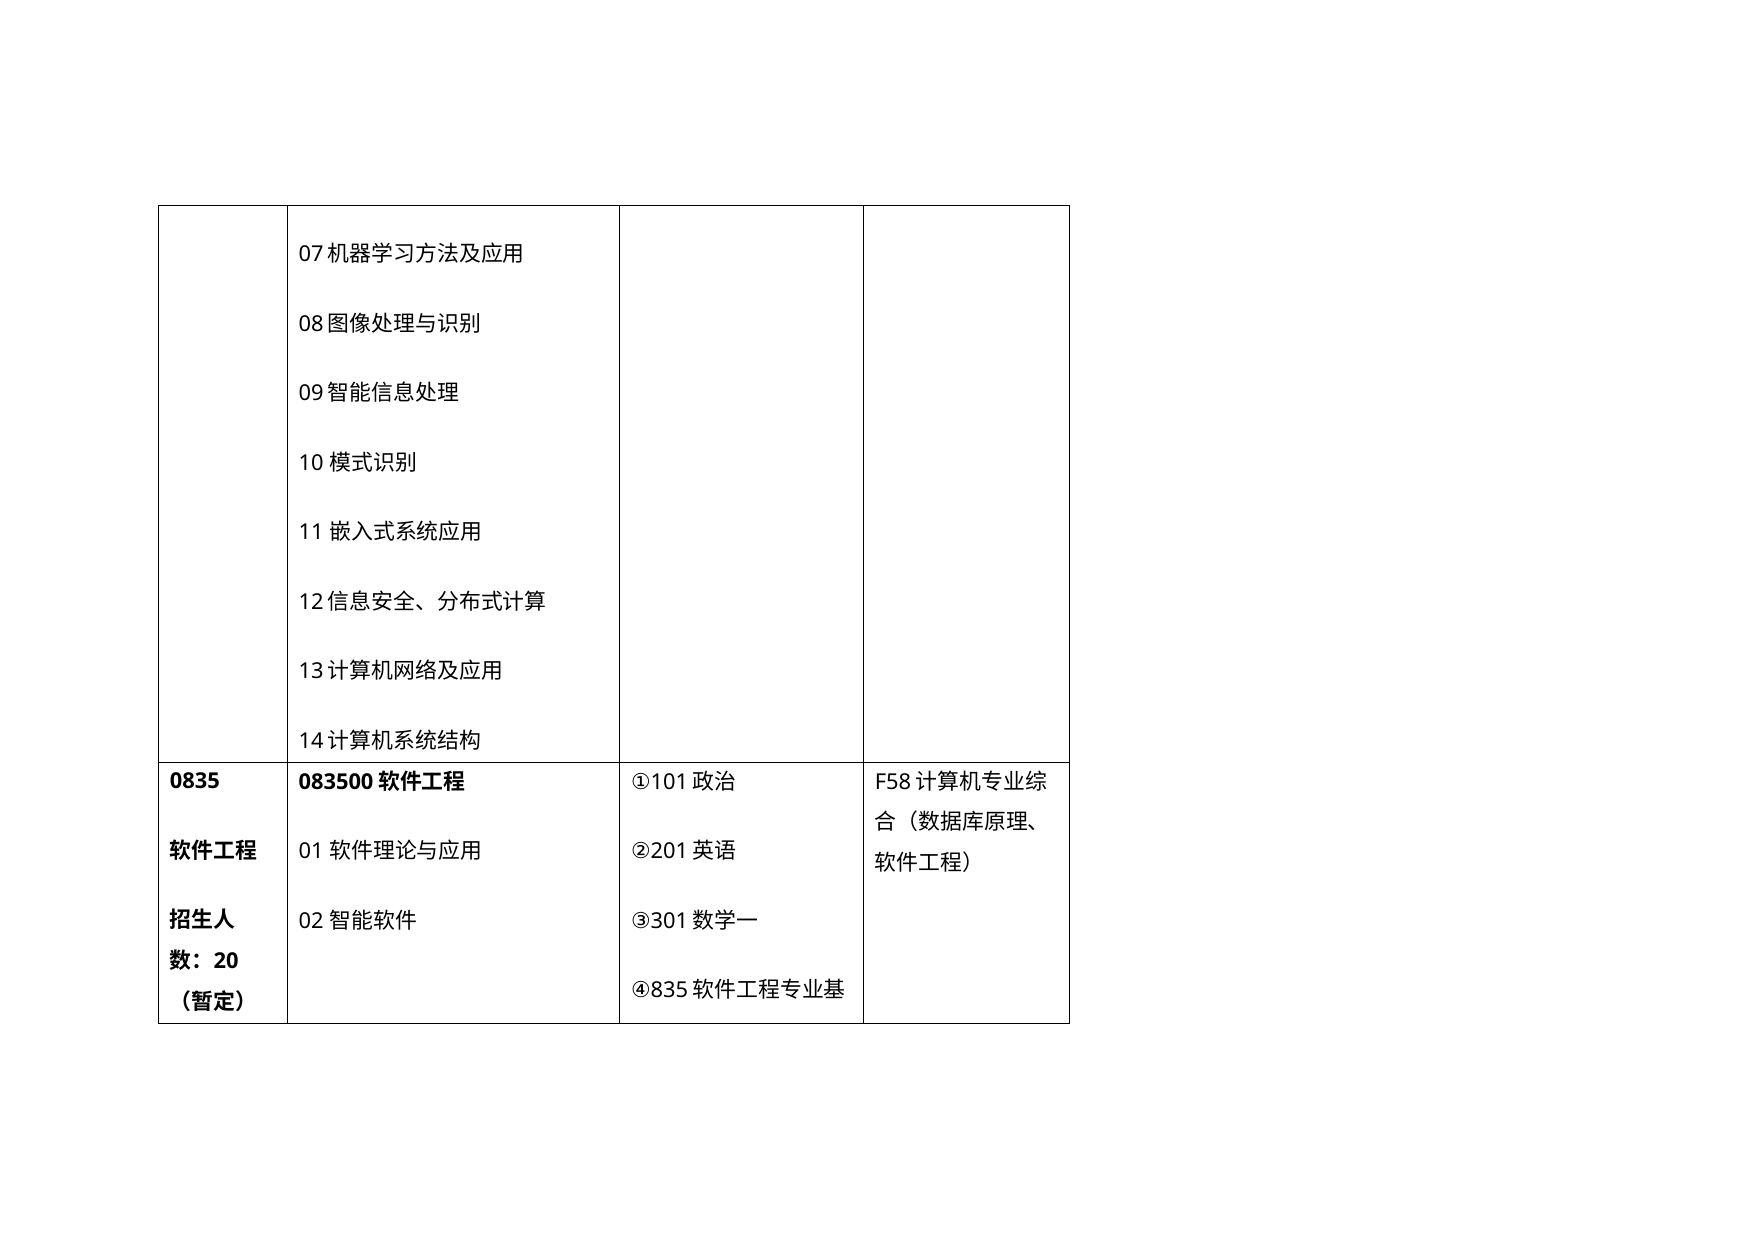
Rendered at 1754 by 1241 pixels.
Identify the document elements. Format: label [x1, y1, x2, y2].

table_cell [150, 198, 1604, 1032]
